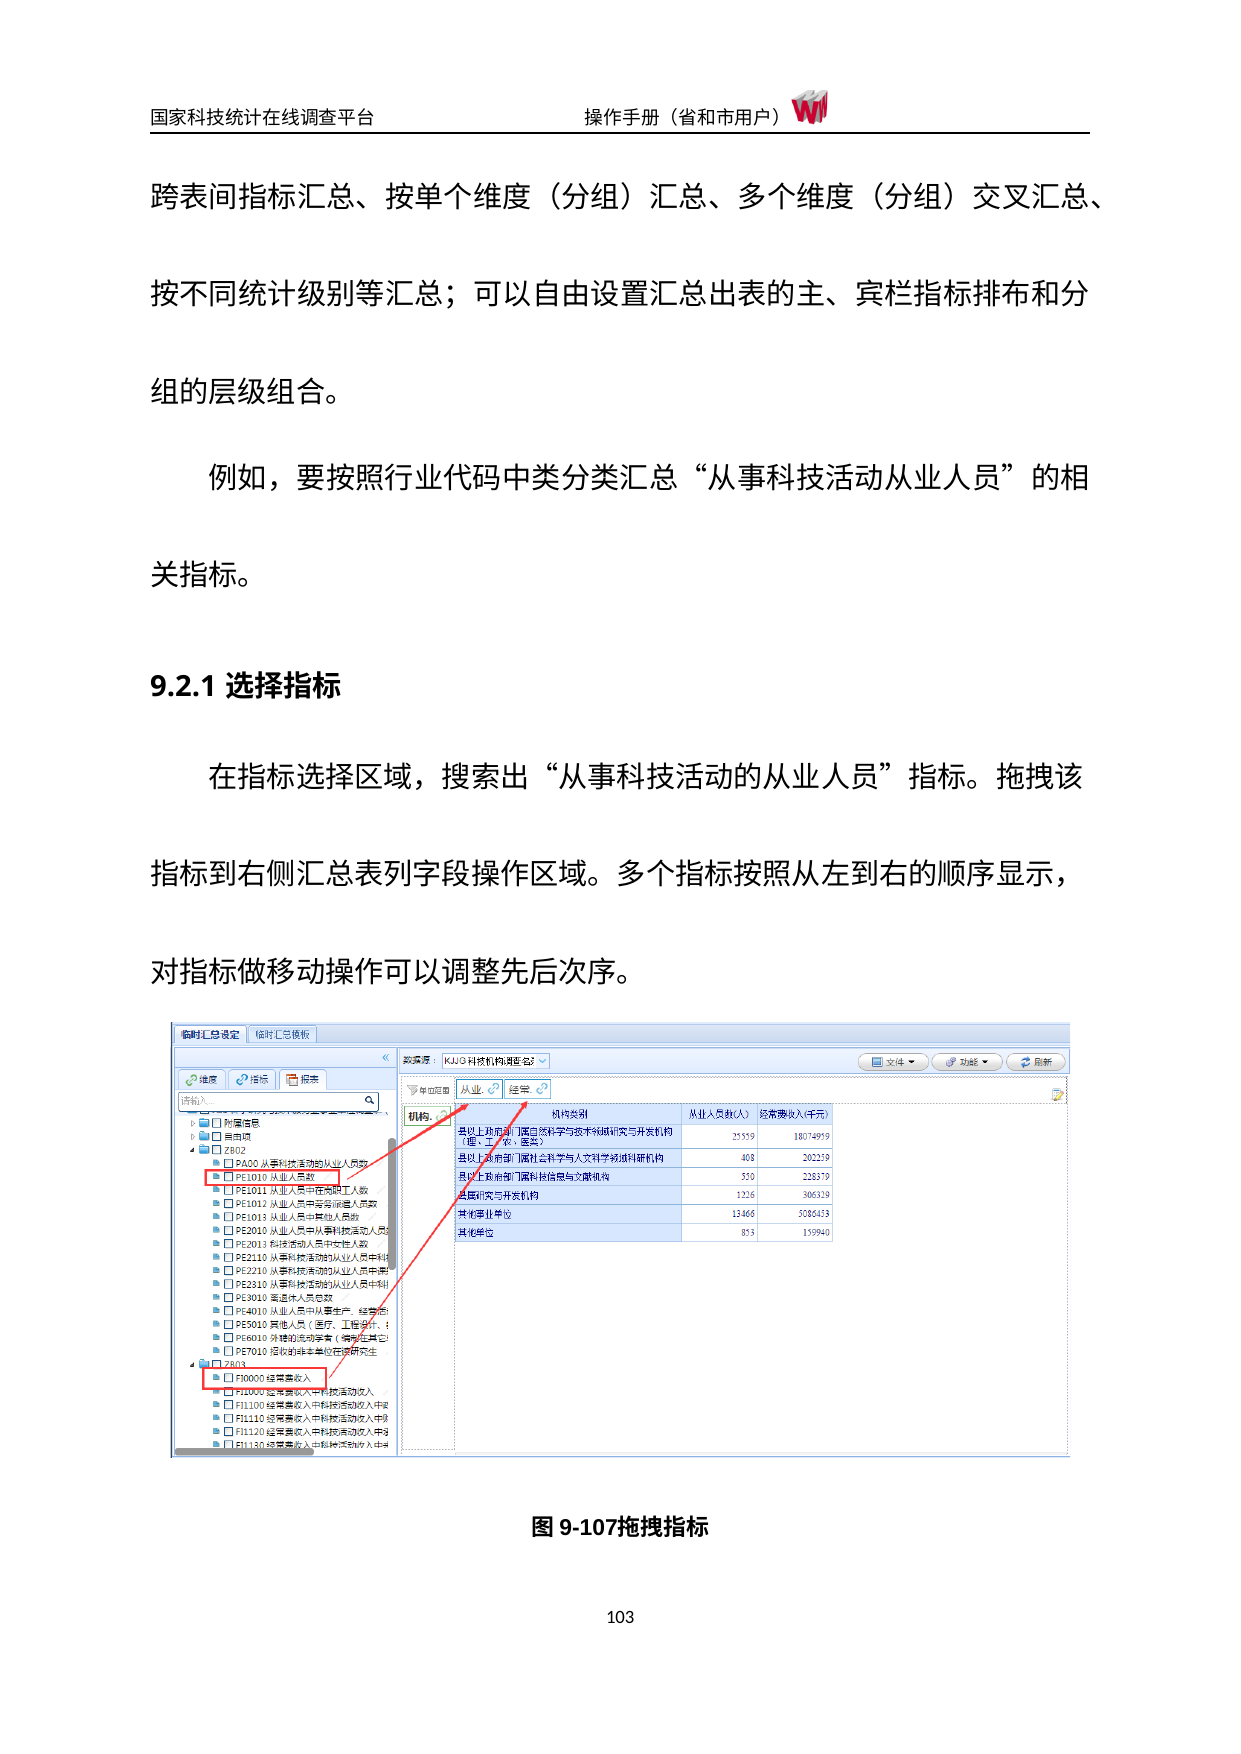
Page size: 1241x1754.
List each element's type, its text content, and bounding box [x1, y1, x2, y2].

text 例如，要按照行业代码中类分类汇总“从事科技活动从业人员”的相关指标。 [150, 443, 1090, 606]
subtitle 选择指标 [150, 652, 1090, 717]
picture [170, 1022, 1071, 1458]
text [150, 162, 1090, 422]
text 在指标选择区域，搜索出“从事科技活动的从业人员”指标。拖拽该指标到右侧汇总表列字段操作区域。多个指标按照从左到右的顺序显示，对指标做移动操作可以调整先后次序。 [150, 742, 1090, 1002]
picture [791, 88, 828, 125]
